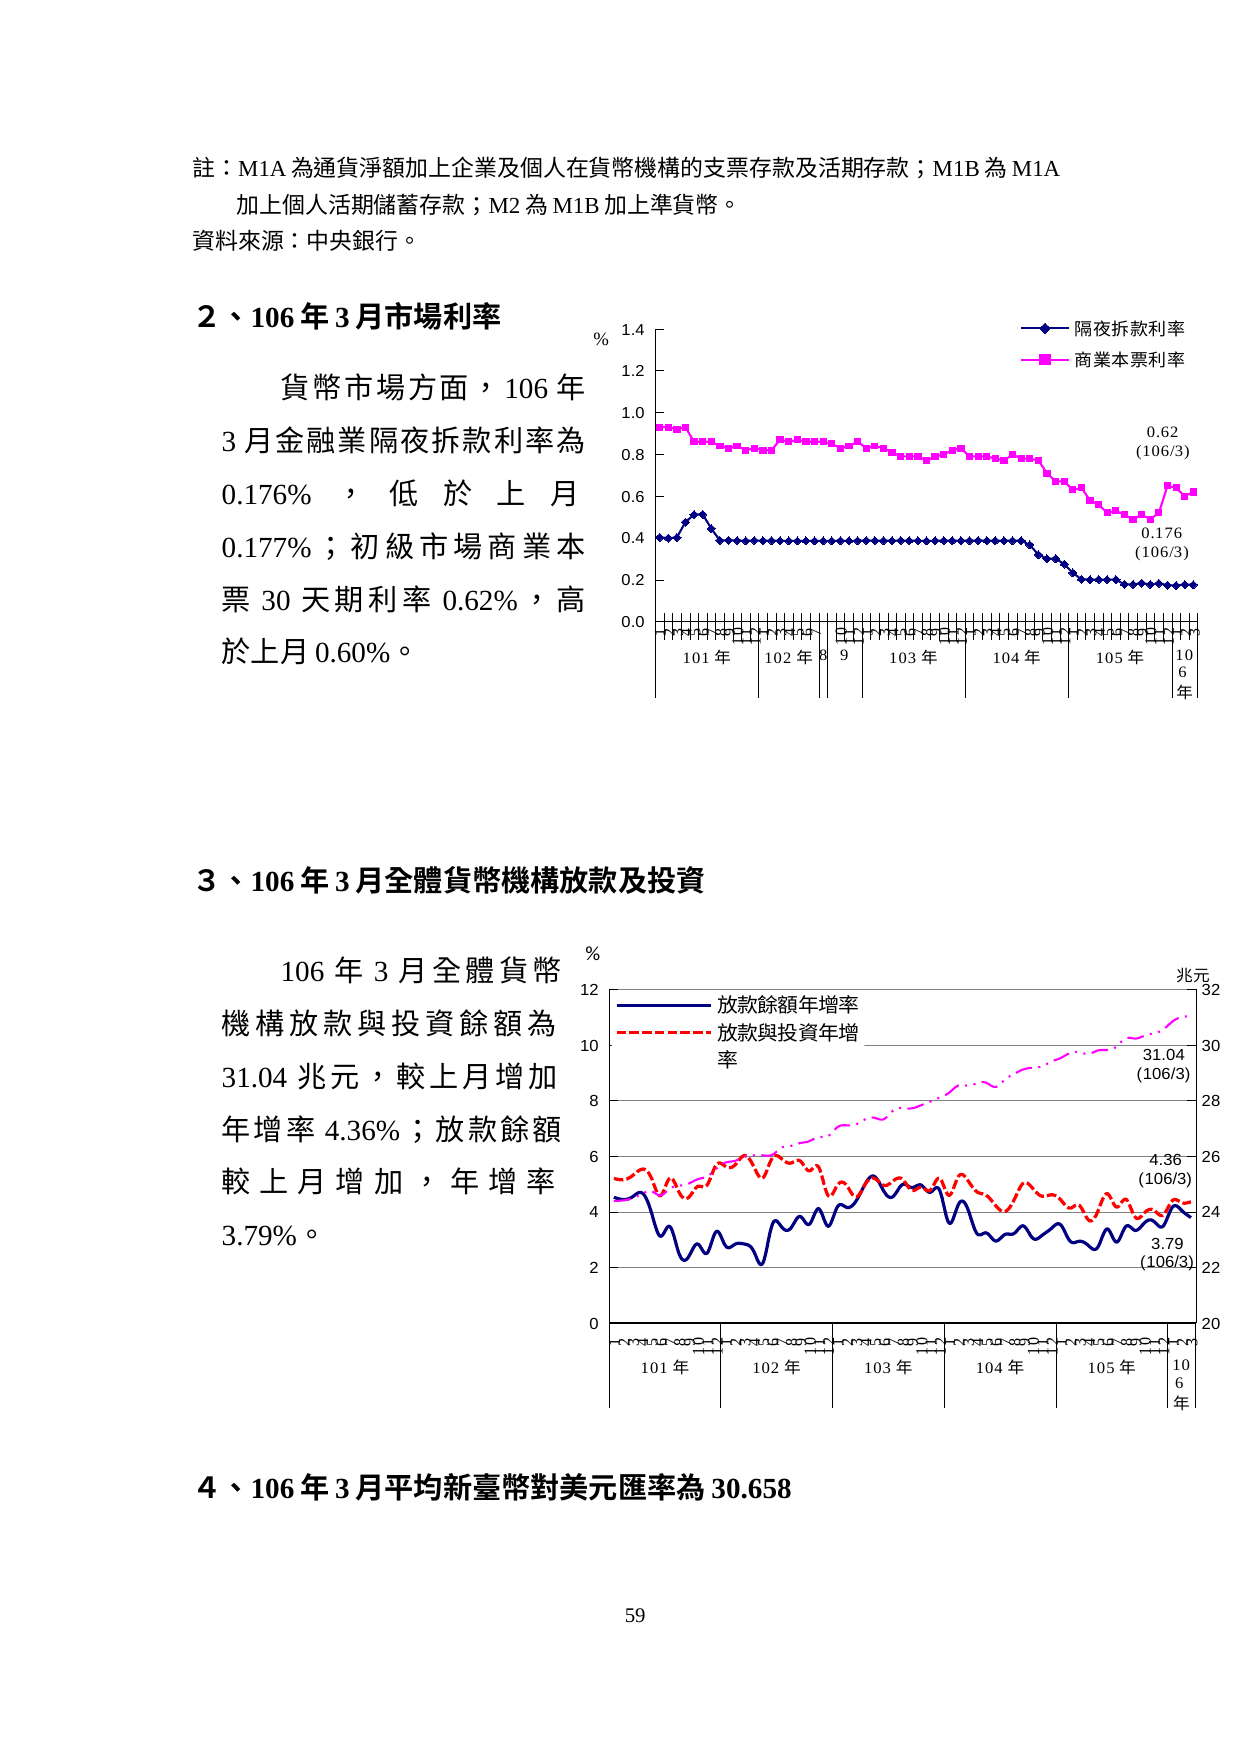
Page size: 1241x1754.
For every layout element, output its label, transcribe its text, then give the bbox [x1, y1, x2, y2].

text 資料來源：中央銀行。 [192, 223, 1078, 256]
text 貨幣市場方面，106年3月金融業隔夜拆款利率為0.176%，低於上月0.177%；初級市場商業本票30天期利率0.62%，高於上月0.60%。 [588, 365, 655, 671]
text 貨幣市場方面，106年3月金融業隔夜拆款利率為0.176%，低於上月0.177%；初級市場商業本票30天期利率0.62%，高於上月0.60%。 [221, 365, 586, 671]
text 106年3月全體貨幣機構放款與投資餘額為31.04兆元，較上月增加，年增率4.36%；放款餘額較上月增加，年增率3.79%。 [221, 948, 562, 1254]
text ４、106年3月平均新臺幣對美元匯率為30.658 [192, 1465, 1078, 1507]
text ２、106年3月市場利率 [588, 293, 1078, 336]
text ３、106年3月全體貨幣機構放款及投資 [192, 857, 1078, 900]
text ２、106年3月市場利率 [192, 293, 586, 336]
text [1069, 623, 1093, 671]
text 註：M1A為通貨淨額加上企業及個人在貨幣機構的支票存款及活期存款；M1B為M1A加上個人活期儲蓄存款；M2為M1B加上準貨幣。 [192, 148, 1078, 223]
